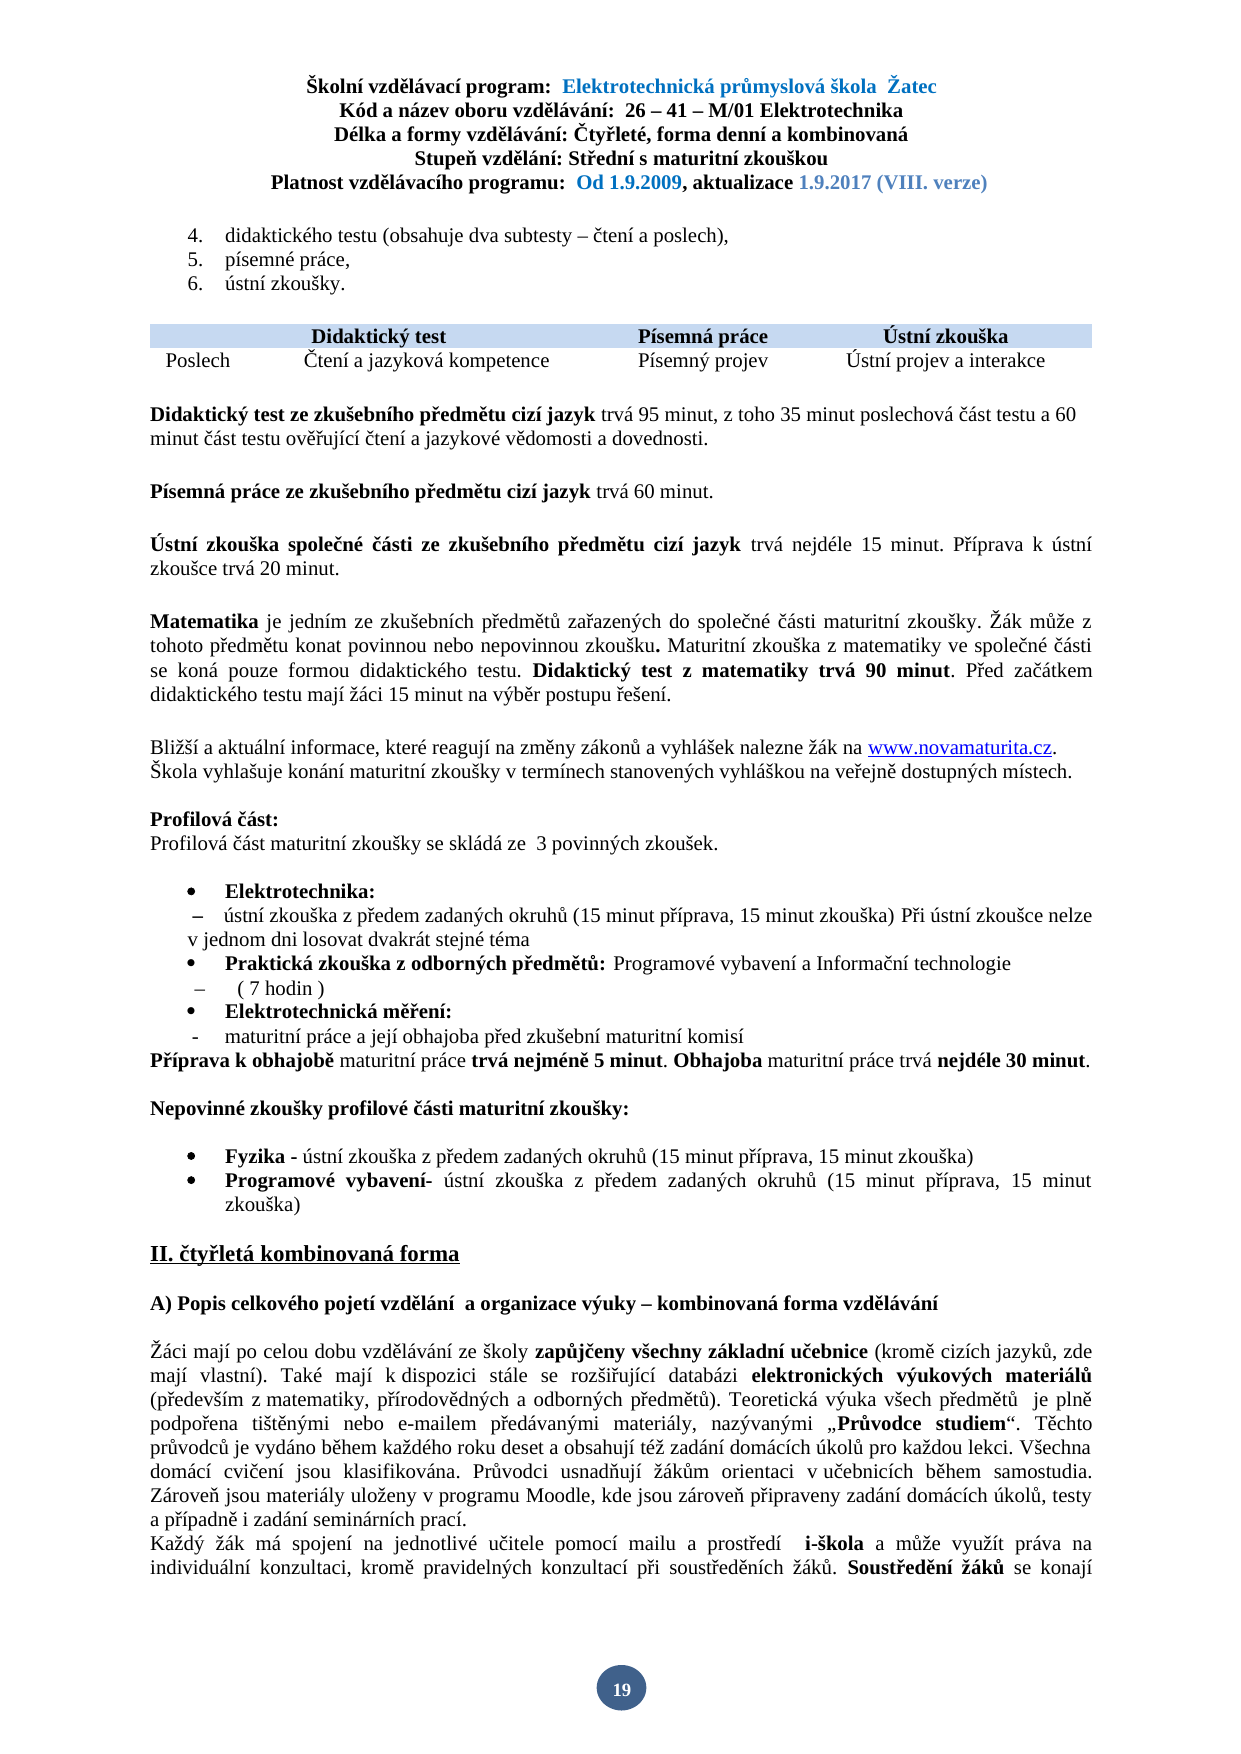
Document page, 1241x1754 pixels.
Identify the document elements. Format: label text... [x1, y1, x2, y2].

list Elektrotechnika: [187, 879, 1092, 903]
text Profilová část: [150, 807, 1092, 831]
text Bližší a aktuální informace, které reagují na změny zákonů a vyhlášek nalezne žák na www.novamaturita.cz. Škola vyhlašuje konání maturitní zkoušky v termínech stanovených vyhláškou na veřejně dostupných místech. [150, 735, 1092, 783]
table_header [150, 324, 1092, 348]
text Nepovinné zkoušky profilové části maturitní zkoušky: [150, 1096, 1092, 1120]
text Příprava k obhajobě maturitní práce trvá nejméně 5 minut. Obhajoba maturitní práce trvá nejdéle 30 minut. [150, 1048, 1092, 1072]
text - maturitní práce a její obhajoba před zkušební maturitní komisí [150, 1023, 1092, 1048]
list ( 7 hodin ) [194, 975, 1092, 999]
list Programové vybavení- ústní zkouška z předem zadaných okruhů (15 minut příprava, 15 minut zkouška) [187, 1168, 1092, 1216]
list písemné práce, [187, 247, 1092, 271]
text Žáci mají po celou dobu vzdělávání ze školy zapůjčeny všechny základní učebnice (kromě cizích jazyků, zde mají vlastní). Také mají k dispozici stále se rozšiřující databázi elektronických výukových materiálů (především z matematiky, přírodovědných a odborných předmětů). Teoretická výuka všech předmětů je plně podpořena tištěnými nebo e-mailem předávanými materiály, nazývanými „Průvodce studiem“. Těchto průvodců je vydáno během každého roku deset a obsahují též zadání domácích úkolů pro každou lekci. Všechna domácí cvičení jsou klasifikována. Průvodci usnadňují žákům orientaci v učebnicích během samostudia. Zároveň jsou materiály uloženy v programu Moodle, kde jsou zároveň připraveny zadání domácích úkolů, testy a případně i zadání seminárních prací. [150, 1339, 1092, 1531]
text Profilová část maturitní zkoušky se skládá ze 3 povinných zkoušek. [150, 831, 1092, 855]
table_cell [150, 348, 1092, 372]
text Písemná práce ze zkušebního předmětu cizí jazyk trvá 60 minut. [150, 479, 1092, 503]
list Fyzika - ústní zkouška z předem zadaných okruhů (15 minut příprava, 15 minut zkouška) [187, 1144, 1092, 1168]
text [150, 1531, 1092, 1579]
text Matematika je jedním ze zkušebních předmětů zařazených do společné části maturitní zkoušky. Žák může z tohoto předmětu konat povinnou nebo nepovinnou zkoušku. Maturitní zkouška z matematiky ve společné části se koná pouze formou didaktického testu. Didaktický test z matematiky trvá 90 minut. Před začátkem didaktického testu mají žáci 15 minut na výběr postupu řešení. [150, 609, 1092, 706]
text II. čtyřletá kombinovaná forma [150, 1240, 1092, 1266]
text Ústní zkouška společné části ze zkušebního předmětu cizí jazyk trvá nejdéle 15 minut. Příprava k ústní zkoušce trvá 20 minut. [150, 532, 1092, 580]
list Elektrotechnická měření: [187, 999, 1092, 1023]
text – ústní zkouška z předem zadaných okruhů (15 minut příprava, 15 minut zkouška) Při ústní zkoušce nelze v jednom dni losovat dvakrát stejné téma [187, 903, 1092, 951]
text A) Popis celkového pojetí vzdělání a organizace výuky – kombinovaná forma vzdělávání [150, 1291, 1092, 1314]
text Didaktický test ze zkušebního předmětu cizí jazyk trvá 95 minut, z toho 35 minut poslechová část testu a 60 minut část testu ověřující čtení a jazykové vědomosti a dovednosti. [150, 402, 1092, 450]
list didaktického testu (obsahuje dva subtesty – čtení a poslech), [187, 223, 1092, 247]
list ústní zkoušky. [187, 271, 1092, 295]
list Praktická zkouška z odborných předmětů: Programové vybavení a Informační technologie [187, 951, 1092, 975]
